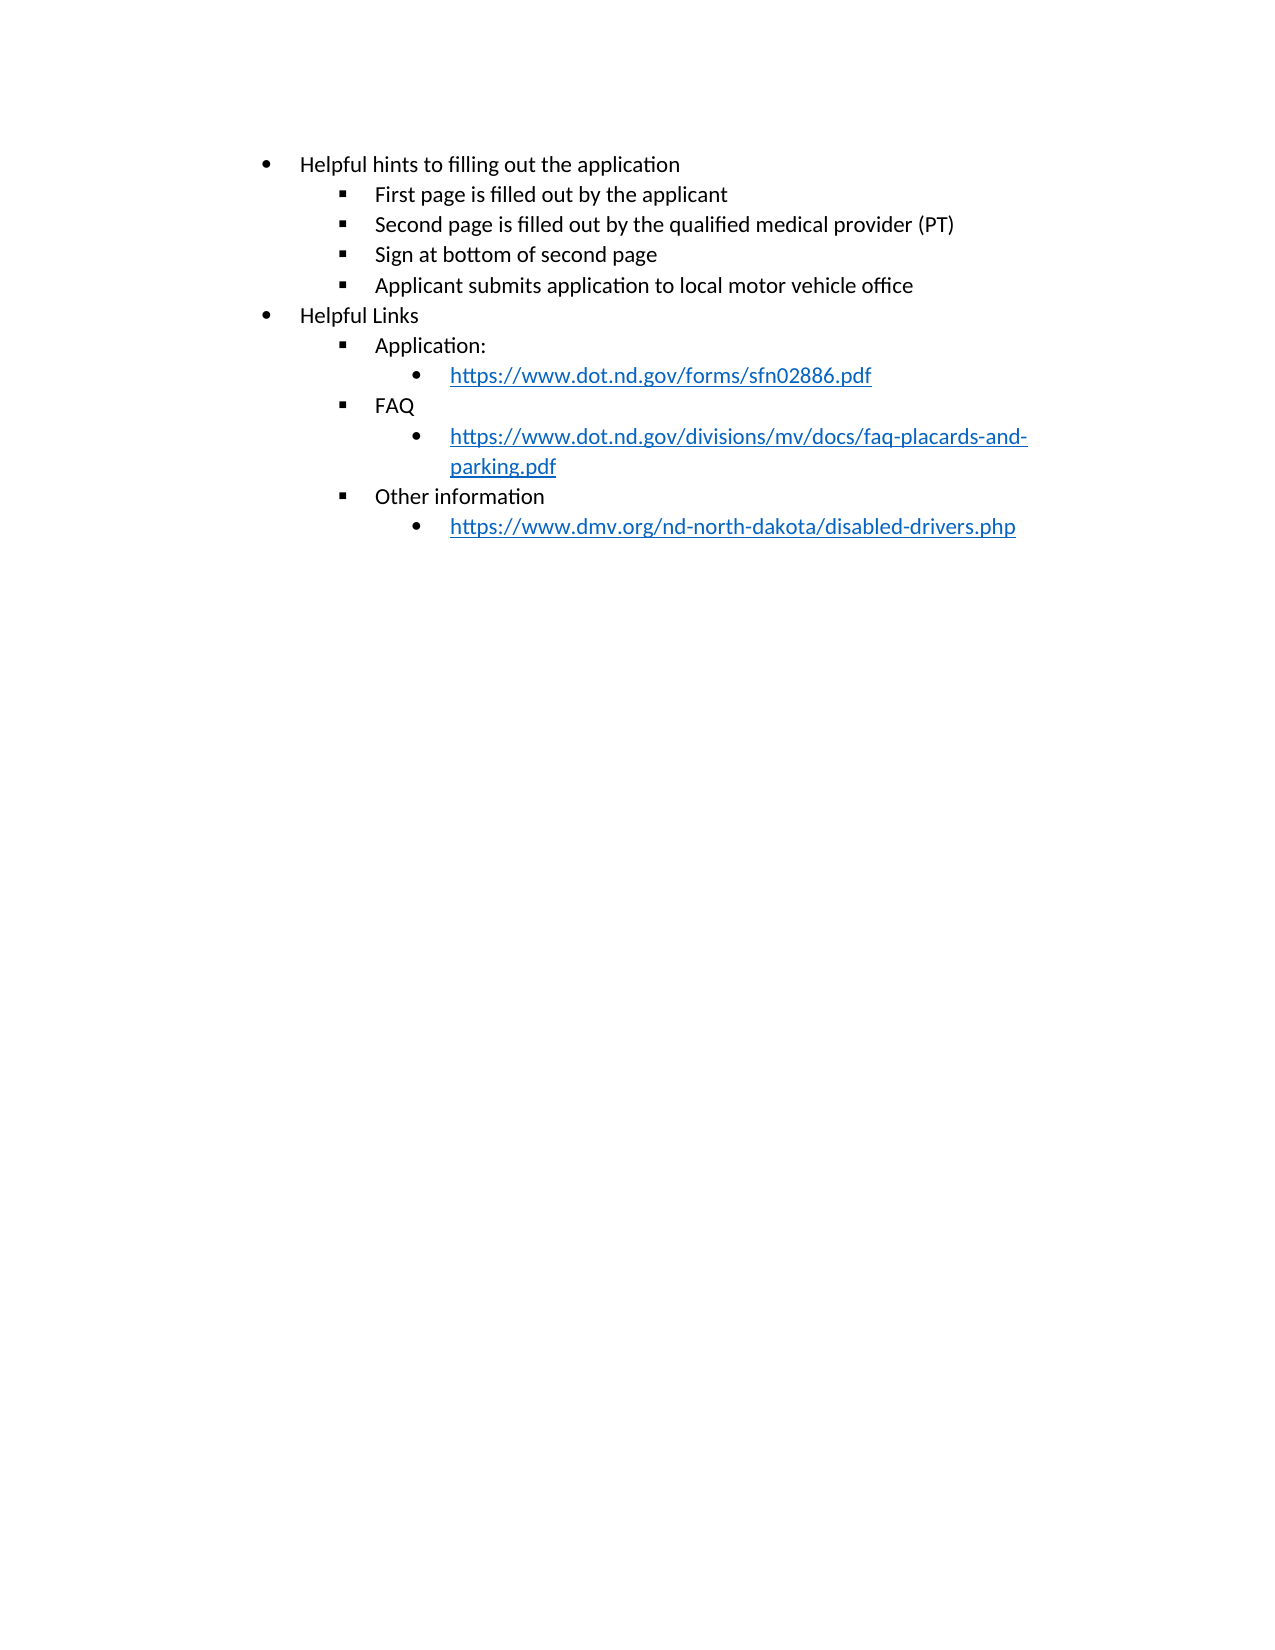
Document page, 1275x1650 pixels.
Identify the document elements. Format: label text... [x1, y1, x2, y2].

list https://www.dot.nd.gov/divisions/mv/docs/faq-placards-and-parking.pdf [412, 422, 1125, 480]
list First page is filled out by the applicant [337, 180, 1125, 208]
list Helpful Links [262, 301, 1125, 329]
list https://www.dot.nd.gov/forms/sfn02886.pdf [412, 361, 1125, 389]
list Second page is filled out by the qualified medical provider (PT) [337, 210, 1125, 238]
list Application: [337, 331, 1125, 359]
list Sign at bottom of second page [337, 241, 1125, 269]
list FAQ [337, 392, 1125, 420]
list Helpful hints to filling out the application [262, 150, 1125, 178]
list Applicant submits application to local motor vehicle office [337, 271, 1125, 299]
list Other information [337, 482, 1125, 510]
list https://www.dmv.org/nd-north-dakota/disabled-drivers.php [412, 512, 1125, 541]
